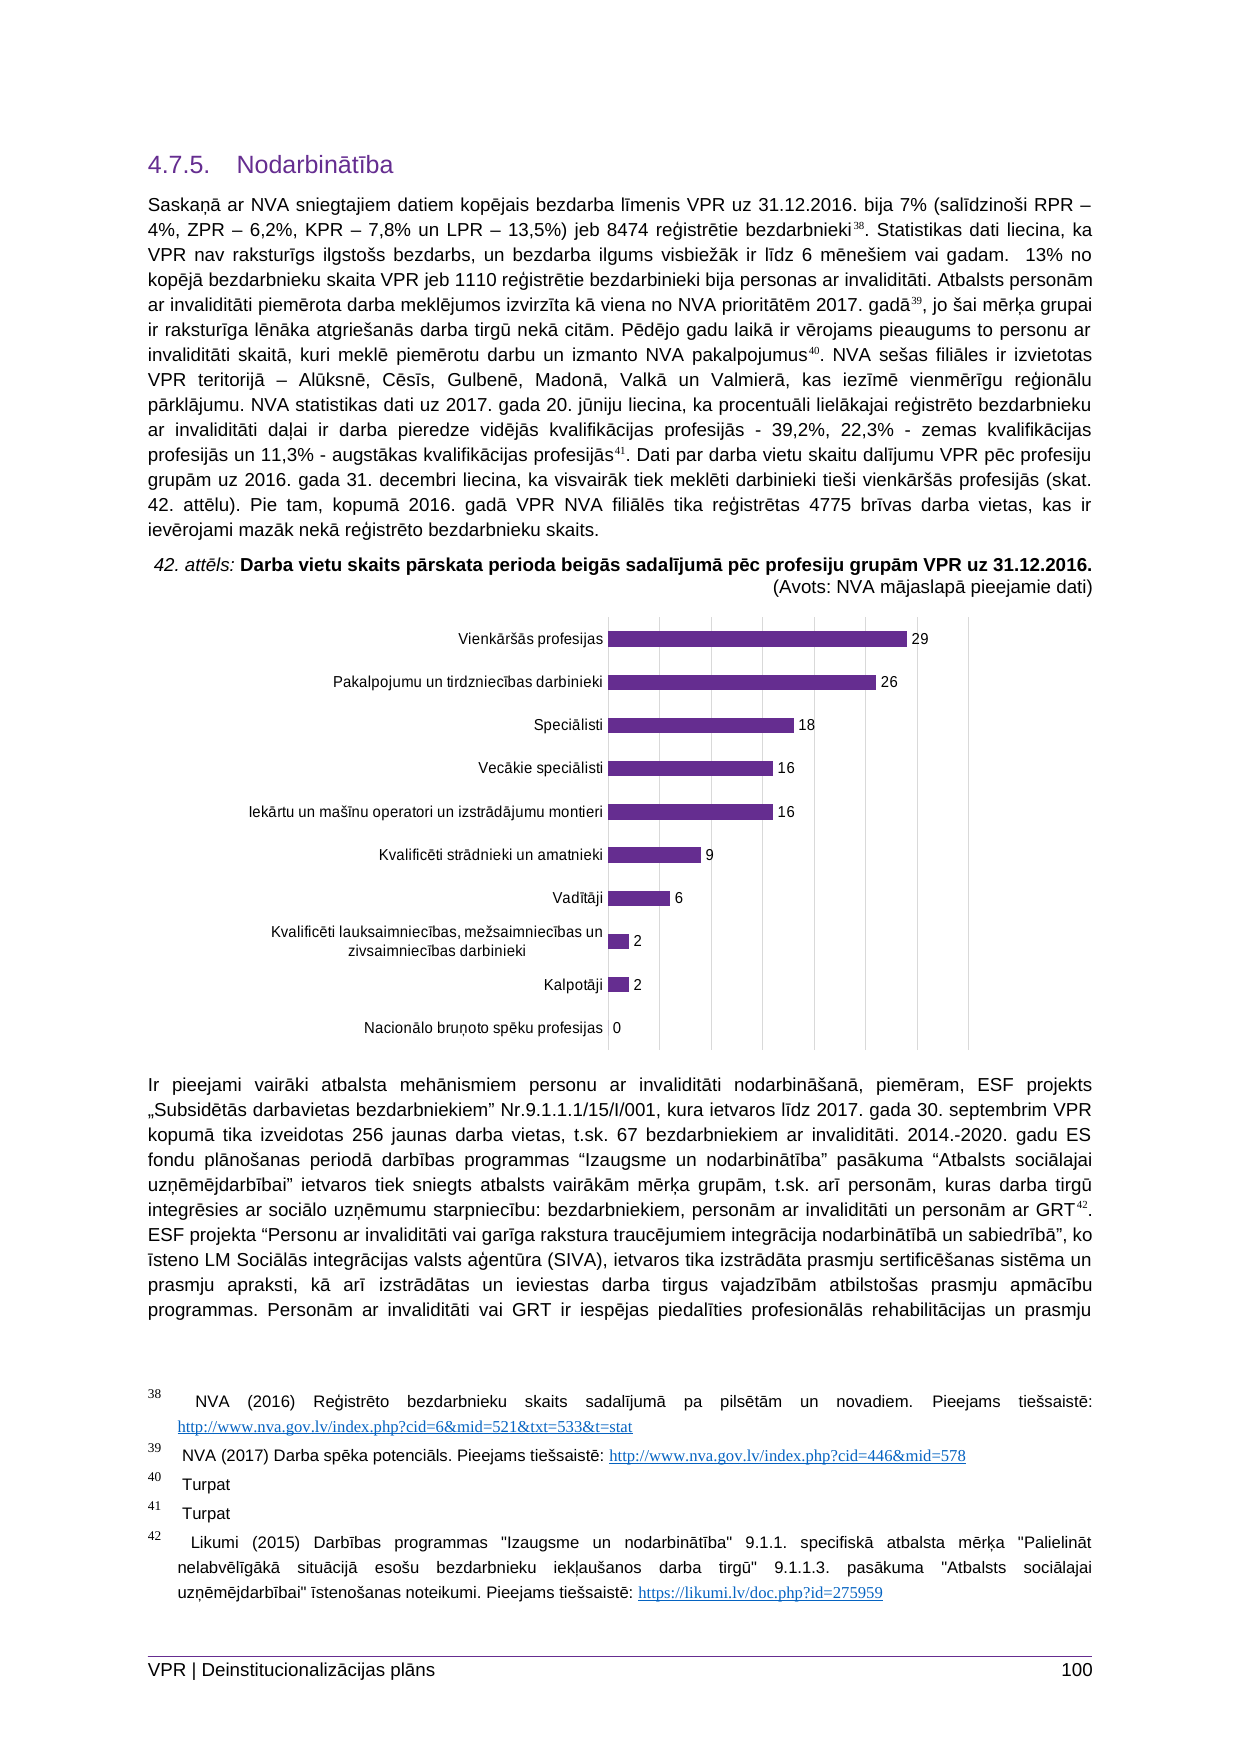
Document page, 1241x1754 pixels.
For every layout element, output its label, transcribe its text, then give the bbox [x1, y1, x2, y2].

text Saskaņā ar NVA sniegtajiem datiem kopējais bezdarba līmenis VPR uz 31.12.2016. bija 7% (salīdzinoši RPR – 4%, ZPR – 6,2%, KPR – 7,8% un LPR – 13,5%) jeb 8474 reģistrētie bezdarbnieki. Statistikas dati liecina, ka VPR nav raksturīgs ilgstošs bezdarbs, un bezdarba ilgums visbiežāk ir līdz 6 mēnešiem vai gadam. 13% no kopējā bezdarbnieku skaita VPR jeb 1110 reģistrētie bezdarbinieki bija personas ar invaliditāti. Atbalsts personām ar invaliditāti piemērota darba meklējumos izvirzīta kā viena no NVA prioritātēm 2017. gadā, jo šai mērķa grupai ir raksturīga lēnāka atgriešanās darba tirgū nekā citām. Pēdējo gadu laikā ir vērojams pieaugums to personu ar invaliditāti skaitā, kuri meklē piemērotu darbu un izmanto NVA pakalpojumus. NVA sešas filiāles ir izvietotas VPR teritorijā – Alūksnē, Cēsīs, Gulbenē, Madonā, Valkā un Valmierā, kas iezīmē vienmērīgu reģionālu pārklājumu. NVA statistikas dati uz 2017. gada 20. jūniju liecina, ka procentuāli lielākajai reģistrēto bezdarbnieku ar invaliditāti daļai ir darba pieredze vidējās kvalifikācijas profesijās - 39,2%, 22,3% - zemas kvalifikācijas profesijās un 11,3% - augstākas kvalifikācijas profesijās. Dati par darba vietu skaitu dalījumu VPR pēc profesiju grupām uz 2016. gada 31. decembri liecina, ka visvairāk tiek meklēti darbinieki tieši vienkāršās profesijās (skat. 42. attēlu). Pie tam, kopumā 2016. gadā VPR NVA filiālēs tika reģistrētas 4775 brīvas darba vietas, kas ir ievērojami mazāk nekā reģistrēto bezdarbnieku skaits. [148, 192, 1092, 542]
subtitle Nodarbinātība [148, 150, 1092, 179]
text 42. attēls: Darba vietu skaits pārskata perioda beigās sadalījumā pēc profesiju grupām VPR uz 31.12.2016. (Avots: NVA mājaslapā pieejamie dati) [148, 554, 1092, 597]
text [148, 610, 1092, 1321]
